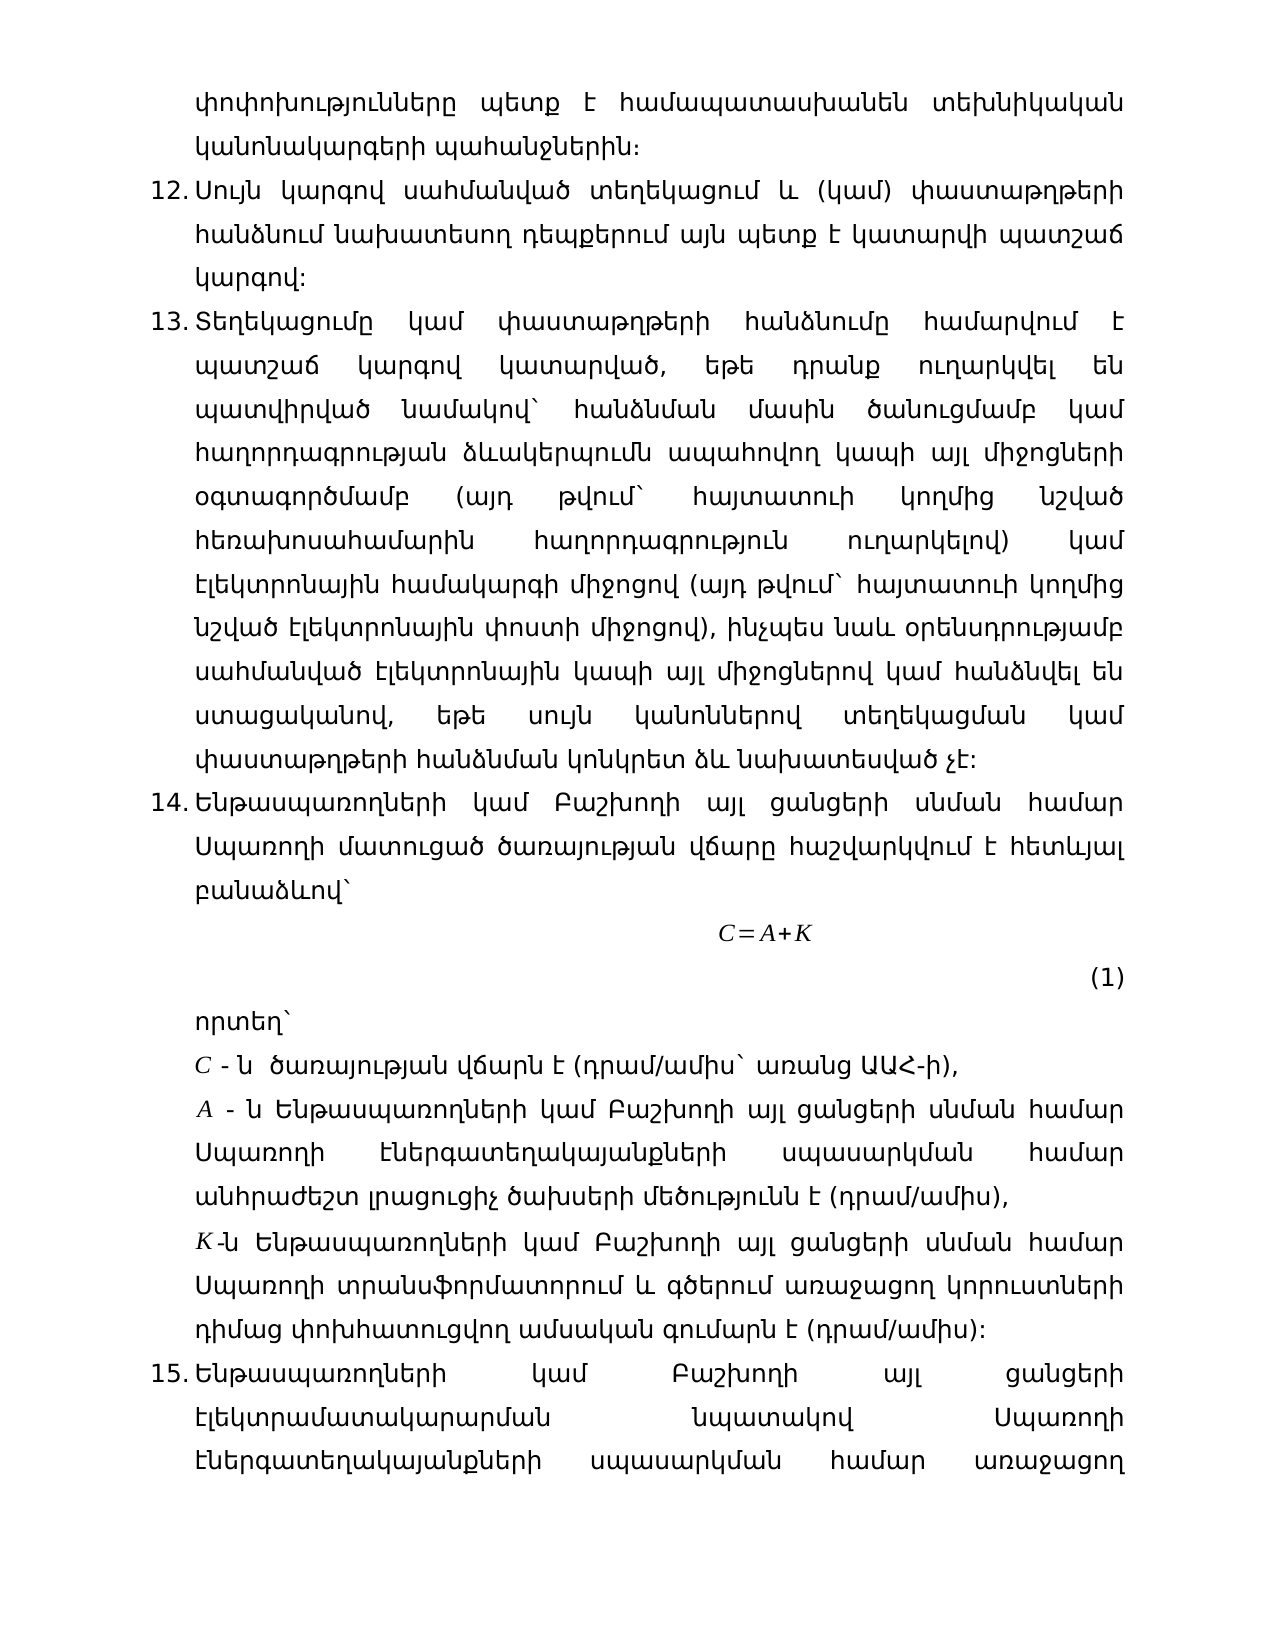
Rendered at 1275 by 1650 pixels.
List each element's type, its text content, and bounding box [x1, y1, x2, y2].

list Ենթասպառողների կամ Բաշխողի այլ ցանցերի սնման համար Սպառողի մատուցած ծառայության վճարը հաշվարկվում է հետևյալ բանաձևով` [150, 789, 1125, 905]
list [150, 1359, 1125, 1476]
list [150, 89, 1125, 162]
list Սույն կարգով սահմանված տեղեկացում և (կամ) փաստաթղթերի հանձնում նախատեսող դեպքերում այն պետք է կատարվի պատշաճ կարգով: [150, 176, 1125, 293]
list -ն Ենթասպառողների կամ Բաշխողի այլ ցանցերի սնման համար Սպառողի տրանսֆորմատորում և գծերում առաջացող կորուստների դիմաց փոխհատուցվող ամսական գումարն է (դրամ/ամիս): [194, 1226, 1125, 1344]
list Տեղեկացումը կամ փաստաթղթերի հանձնումը համարվում է պատշաճ կարգով կատարված, եթե դրանք ուղարկվել են պատվիրված նամակով` հանձնման մասին ծանուցմամբ կամ հաղորդագրության ձևակերպումն ապահովող կապի այլ միջոցների օգտագործմամբ (այդ թվում` հայտատուի կողմից նշված հեռախոսահամարին հաղորդագրություն ուղարկելով) կամ էլեկտրոնային համակարգի միջոցով (այդ թվում` հայտատուի կողմից նշված էլեկտրոնային փոստի միջոցով), ինչպես նաև օրենսդրությամբ սահմանված էլեկտրոնային կապի այլ միջոցներով կամ հանձնվել են ստացականով, եթե սույն կանոններով տեղեկացման կամ փաստաթղթերի հանձնման կոնկրետ ձև նախատեսված չէ: [150, 307, 1125, 774]
list - ն ծառայության վճարն է (դրամ/ամիս` առանց ԱԱՀ-ի), [194, 1051, 1125, 1080]
list - ն Ենթասպառողների կամ Բաշխողի այլ ցանցերի սնման համար Սպառողի էներգատեղակայանքների սպասարկման համար անհրաժեշտ լրացուցիչ ծախսերի մեծությունն է (դրամ/ամիս), [194, 1095, 1125, 1212]
list որտեղ` [194, 1007, 1125, 1037]
list (1) [150, 920, 1125, 993]
